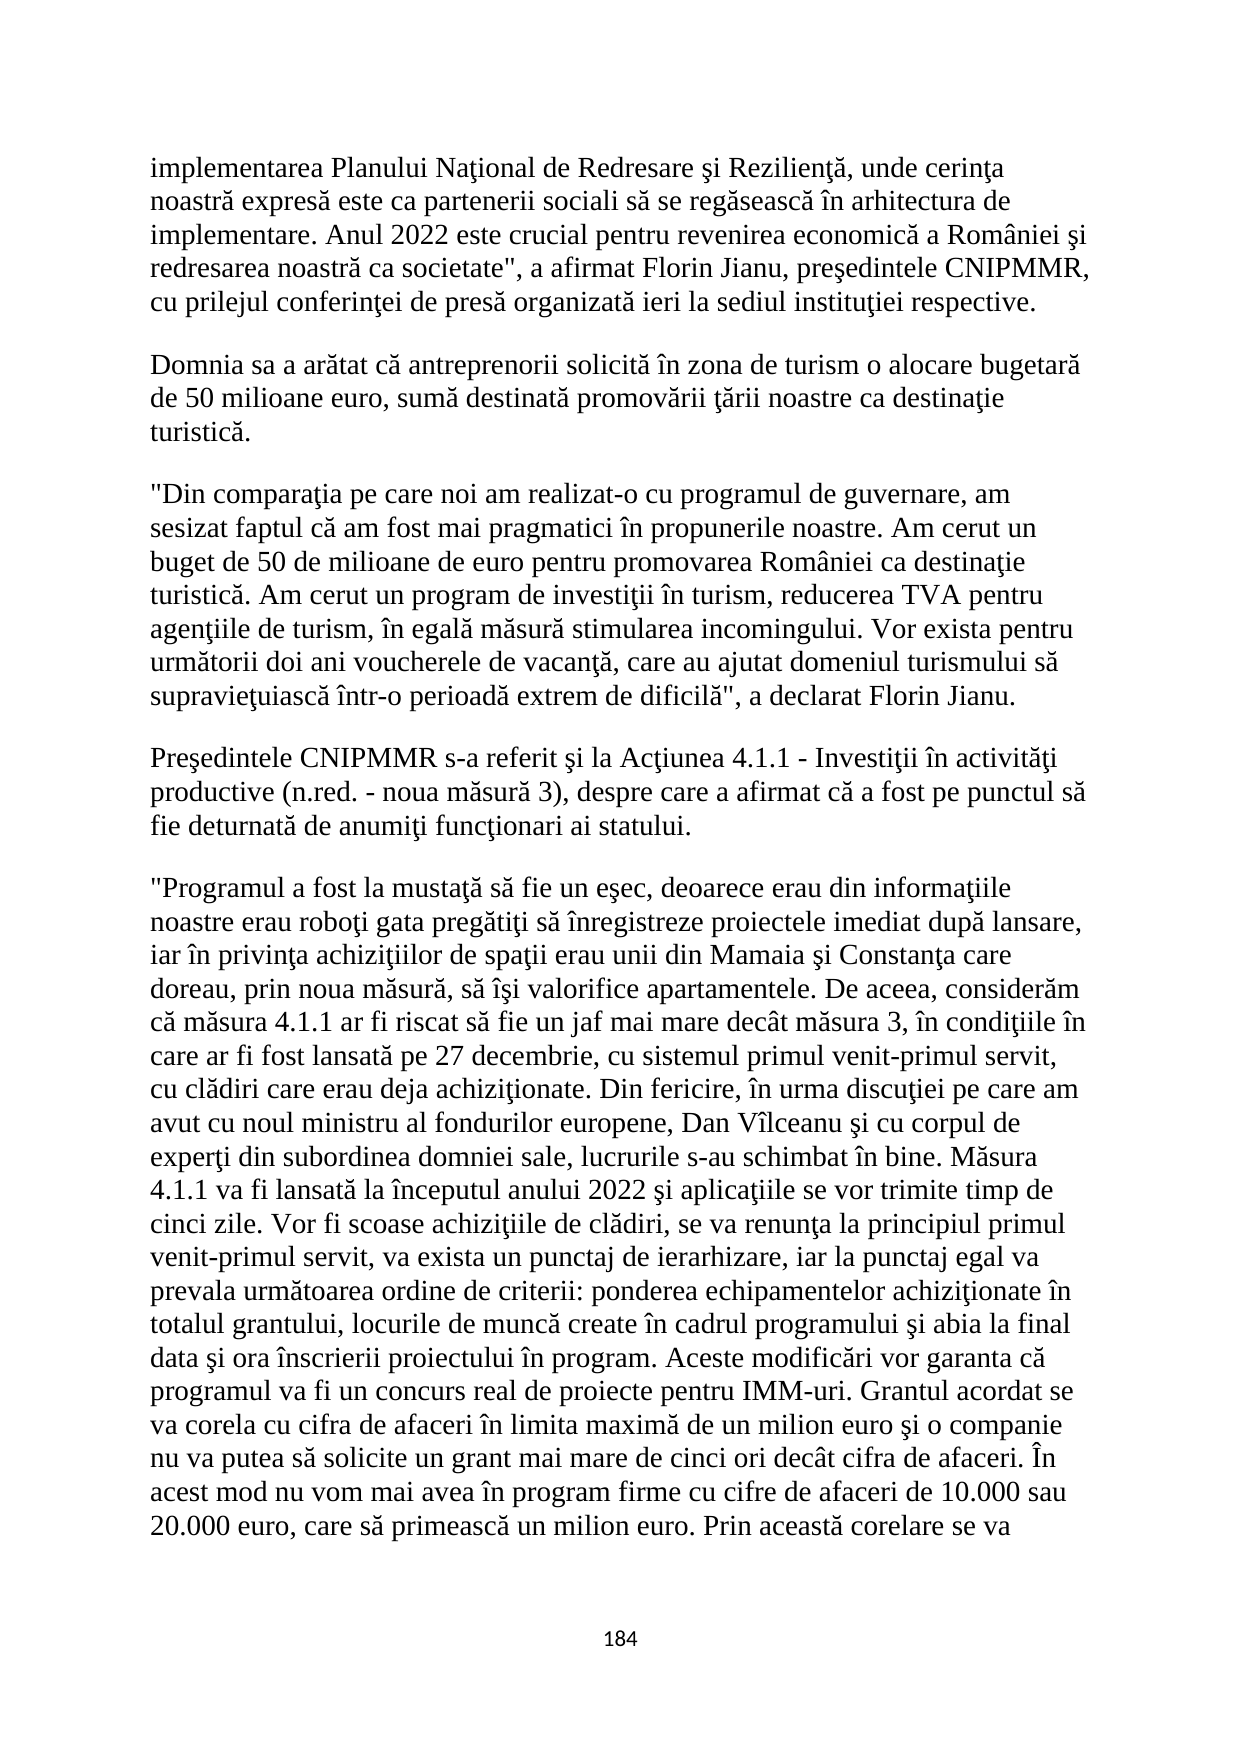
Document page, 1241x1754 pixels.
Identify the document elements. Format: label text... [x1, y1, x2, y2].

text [150, 870, 1090, 1541]
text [150, 150, 1090, 318]
text Domnia sa a arătat că antreprenorii solicită în zona de turism o alocare bugetară de 50 milioane euro, sumă destinată promovării ţării noastre ca destinaţie turistică. [150, 347, 1090, 447]
text Preşedintele CNIPMMR s-a referit şi la Acţiunea 4.1.1 - Investiţii în activităţi productive (n.red. - noua măsură 3), despre care a afirmat că a fost pe punctul să fie deturnată de anumiţi funcţionari ai statului. [150, 741, 1090, 841]
text "Din comparaţia pe care noi am realizat-o cu programul de guvernare, am sesizat faptul că am fost mai pragmatici în propunerile noastre. Am cerut un buget de 50 de milioane de euro pentru promovarea României ca destinaţie turistică. Am cerut un program de investiţii în turism, reducerea TVA pentru agenţiile de turism, în egală măsură stimularea incomingului. Vor exista pentru următorii doi ani voucherele de vacanţă, care au ajutat domeniul turismului să supravieţuiască într-o perioadă extrem de dificilă", a declarat Florin Jianu. [150, 477, 1090, 711]
